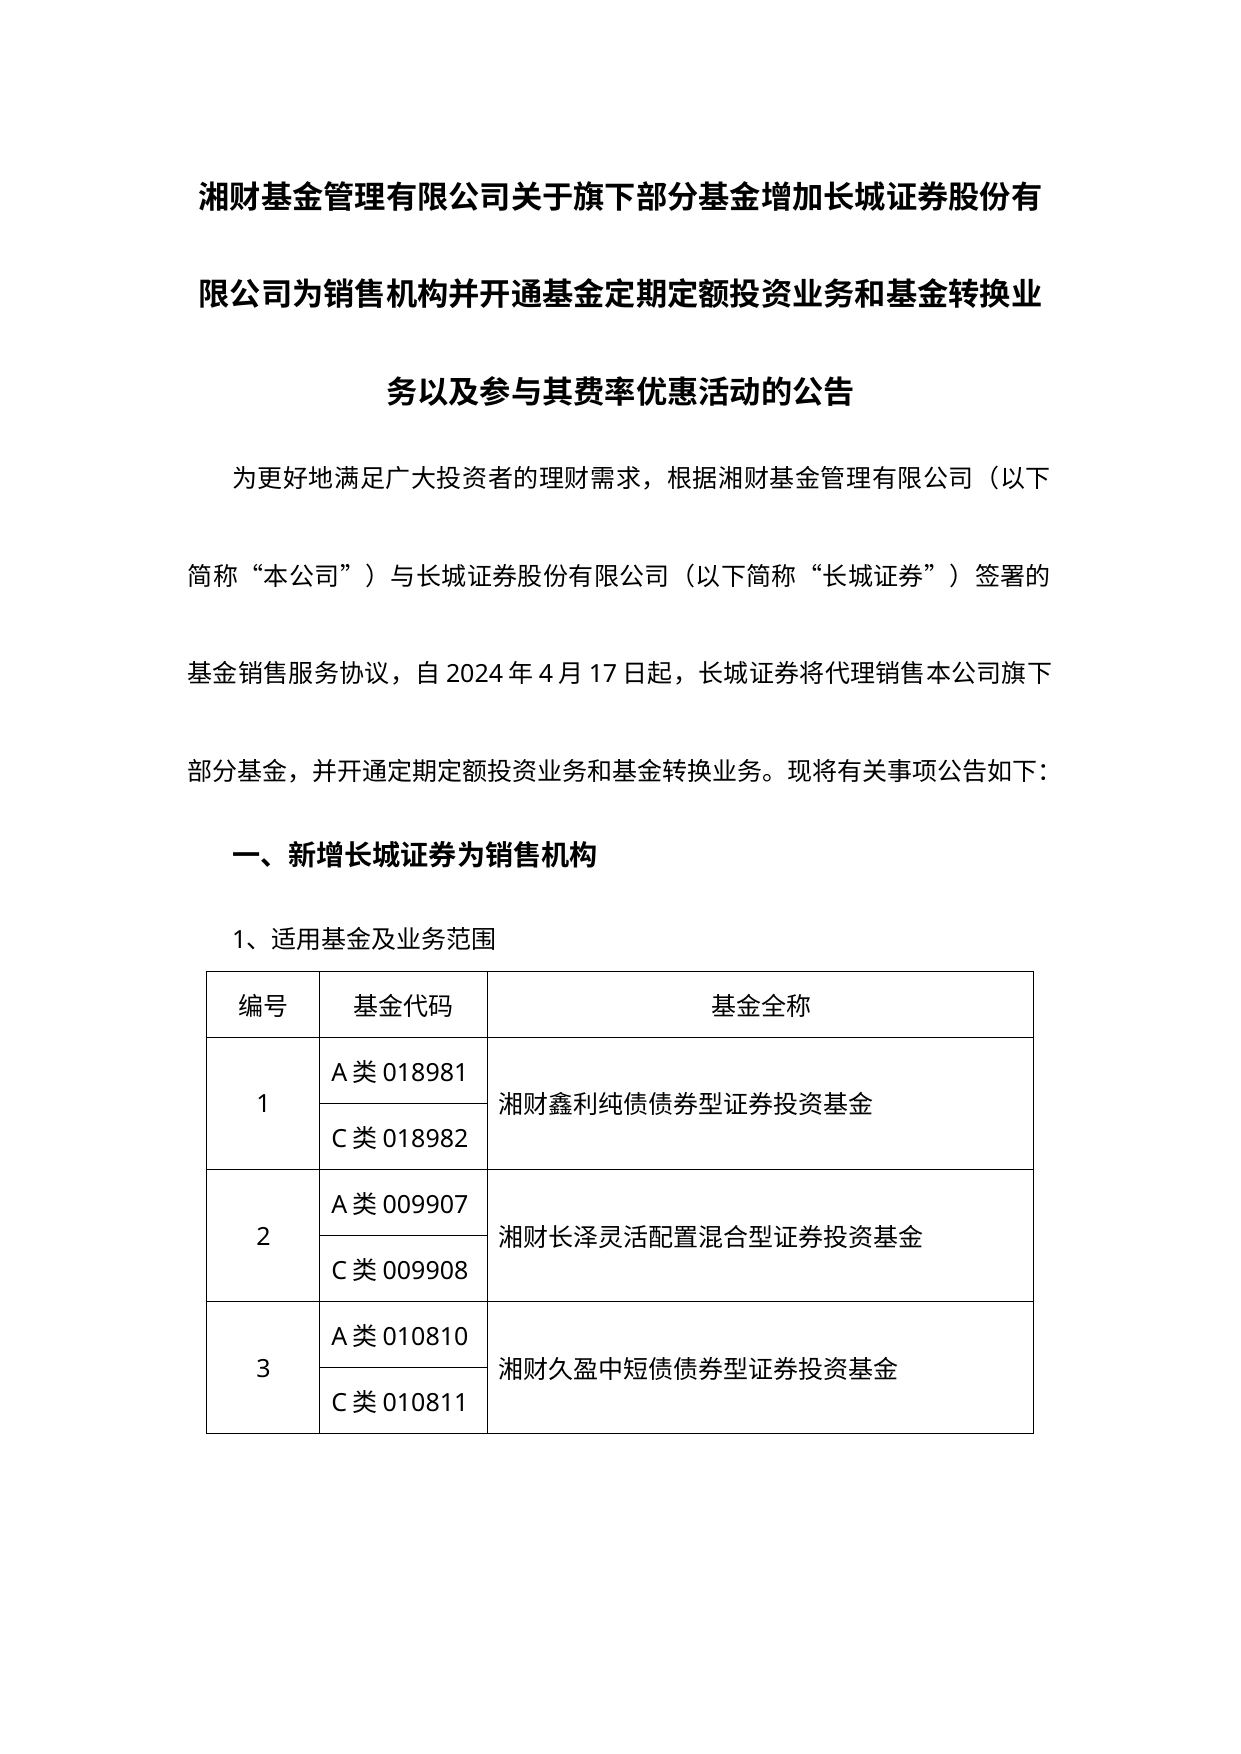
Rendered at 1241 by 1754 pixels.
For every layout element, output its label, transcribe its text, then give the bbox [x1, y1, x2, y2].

table_cell A类 018981 [320, 1038, 487, 1103]
table_cell 湘财长泽灵活配置混合型证券投资基金 [488, 1170, 1033, 1301]
table_cell 1 [207, 1038, 319, 1169]
table_cell C类 018982 [320, 1104, 487, 1169]
table_cell A类 010810 [320, 1302, 487, 1367]
text 湘财基金管理有限公司关于旗下部分基金增加长城证券股份有限公司为销售机构并开通基金定期定额投资业务和基金转换业务以及参与其费率优惠活动的公告 [187, 162, 1053, 422]
table_cell C类 009908 [320, 1236, 487, 1301]
table_cell 湘财久盈中短债债券型证券投资基金 [488, 1302, 1033, 1433]
table_cell C类 010811 [320, 1368, 487, 1433]
table_cell A类 009907 [320, 1170, 487, 1235]
table_cell 3 [207, 1302, 319, 1433]
table_header 基金代码 [320, 972, 487, 1037]
table_header 编号 [207, 972, 319, 1037]
table_cell 湘财鑫利纯债债券型证券投资基金 [488, 1038, 1033, 1169]
text 一、新增长城证券为销售机构 [187, 820, 1053, 885]
table_cell 2 [207, 1170, 319, 1301]
table_header 基金全称 [488, 972, 1033, 1037]
text 为更好地满足广大投资者的理财需求，根据湘财基金管理有限公司（以下简称“本公司”）与长城证券股份有限公司（以下简称“长城证券”）签署的基金销售服务协议，自2024年4月17日起，长城证券将代理销售本公司旗下部分基金，并开通定期定额投资业务和基金转换业务。现将有关事项公告如下： [187, 444, 1053, 802]
text 1、适用基金及业务范围 [187, 906, 1053, 971]
